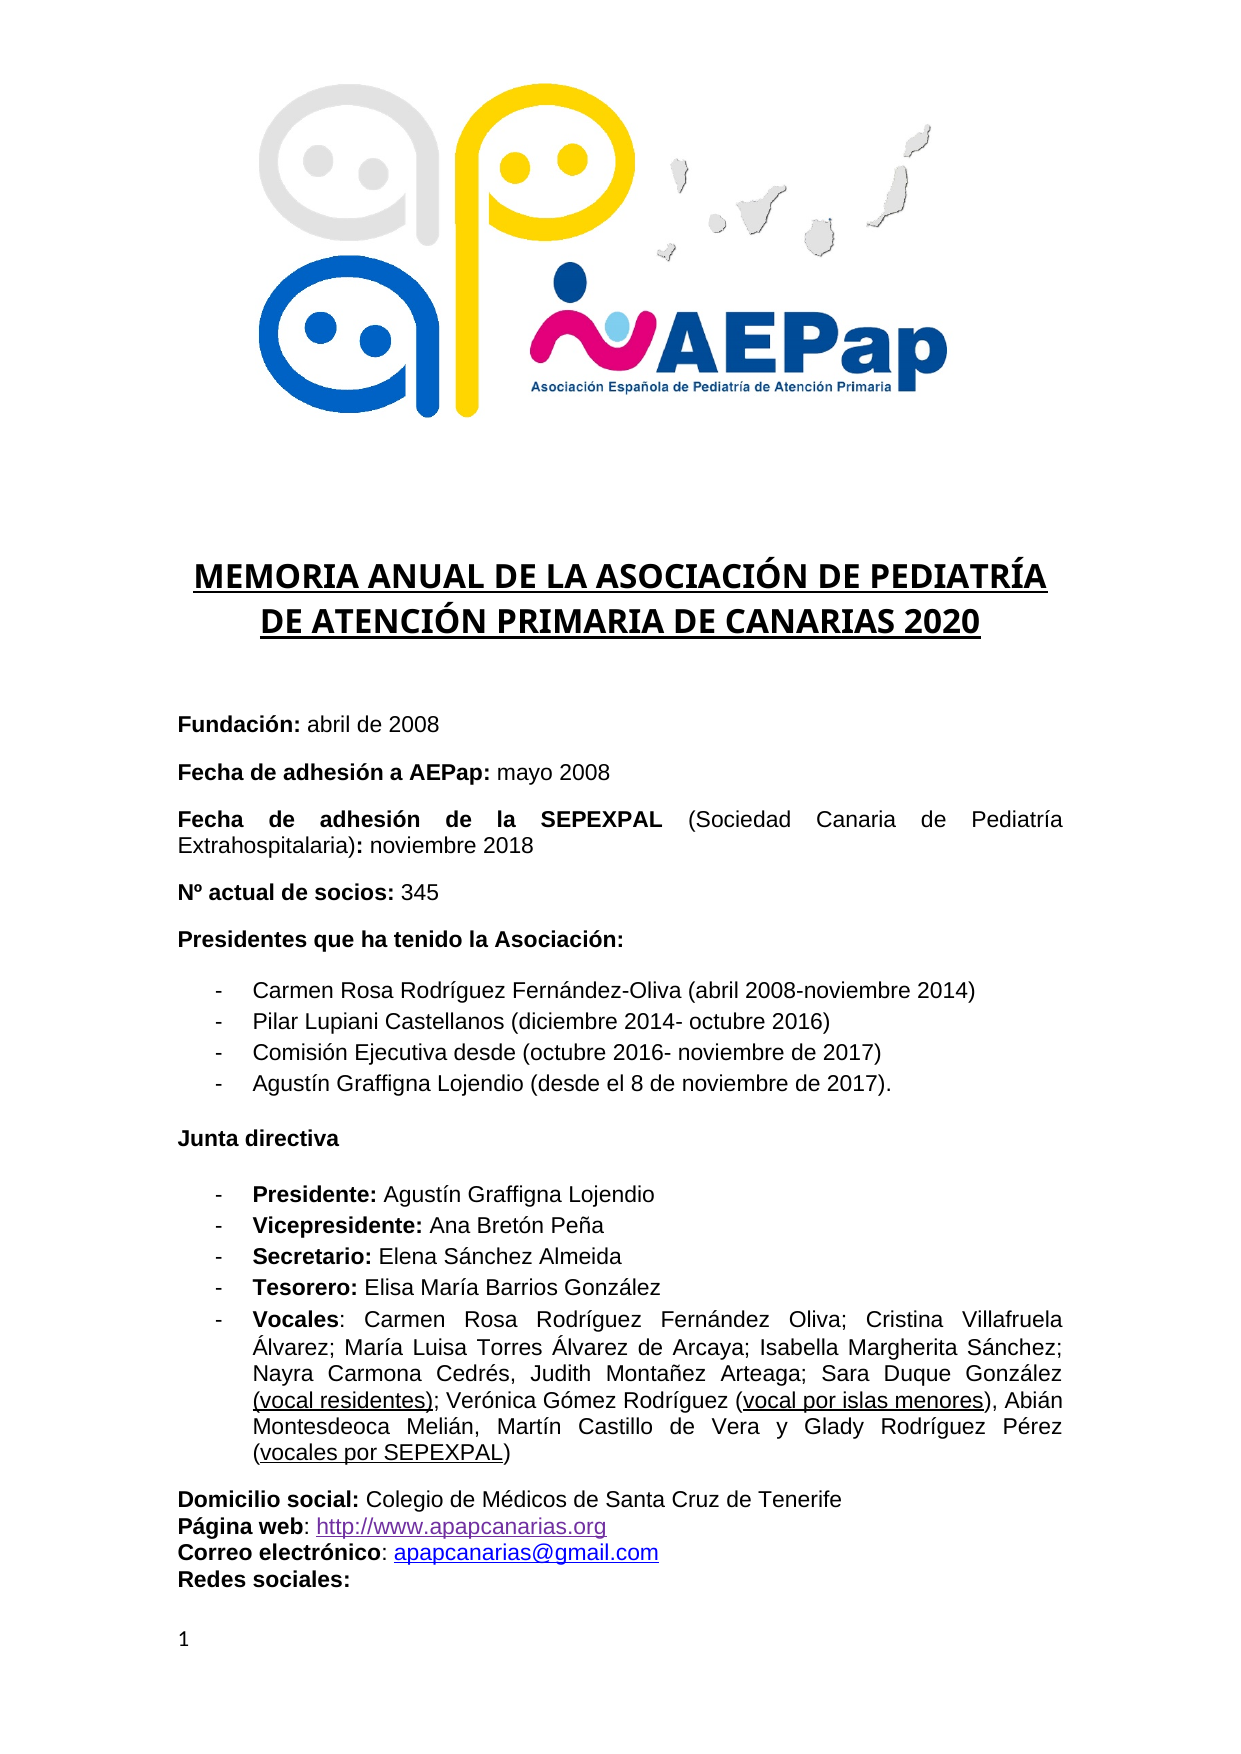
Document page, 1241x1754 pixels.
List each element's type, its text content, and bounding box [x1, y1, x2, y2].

text MEMORIA ANUAL DE LA ASOCIACIÓN DE PEDIATRÍA DE ATENCIÓN PRIMARIA DE CANARIAS 2020 [177, 552, 1063, 643]
text Nº actual de socios: 345 [177, 879, 1063, 906]
list Pilar Lupiani Castellanos (diciembre 2014- octubre 2016) [215, 1005, 1063, 1036]
text Fecha de adhesión de la SEPEXPAL (Sociedad Canaria de Pediatría Extrahospitalaria): noviembre 2018 [177, 806, 1063, 858]
list Presidente: Agustín Graffigna Lojendio [215, 1178, 1063, 1209]
picture [255, 80, 985, 433]
list Secretario: Elena Sánchez Almeida [215, 1240, 1063, 1271]
text Domicilio social: Colegio de Médicos de Santa Cruz de Tenerife Página web: http://www.apapcanarias.org Correo electrónico: apapcanarias@gmail.com Redes sociales: [177, 1486, 1063, 1592]
list Agustín Graffigna Lojendio (desde el 8 de noviembre de 2017). [215, 1067, 1063, 1098]
text Fundación: abril de 2008 [177, 711, 1063, 738]
list Tesorero: Elisa María Barrios González [215, 1271, 1063, 1303]
text Fecha de adhesión a AEPap: mayo 2008 [177, 758, 1063, 785]
list Junta directiva [177, 1125, 1063, 1151]
list Vocales: Carmen Rosa Rodríguez Fernández Oliva; Cristina Villafruela Álvarez; María Luisa Torres Álvarez de Arcaya; Isabella Margherita Sánchez; Nayra Carmona Cedrés, Judith Montañez Arteaga; Sara Duque González (vocal residentes); Verónica Gómez Rodríguez (vocal por islas menores), Abián Montesdeoca Melián, Martín Castillo de Vera y Glady Rodríguez Pérez (vocales por SEPEXPAL) [215, 1303, 1063, 1466]
list Carmen Rosa Rodríguez Fernández-Oliva (abril 2008-noviembre 2014) [215, 973, 1063, 1005]
list Comisión Ejecutiva desde (octubre 2016- noviembre de 2017) [215, 1036, 1063, 1067]
text Presidentes que ha tenido la Asociación: [177, 926, 1063, 953]
list Vicepresidente: Ana Bretón Peña [215, 1209, 1063, 1240]
